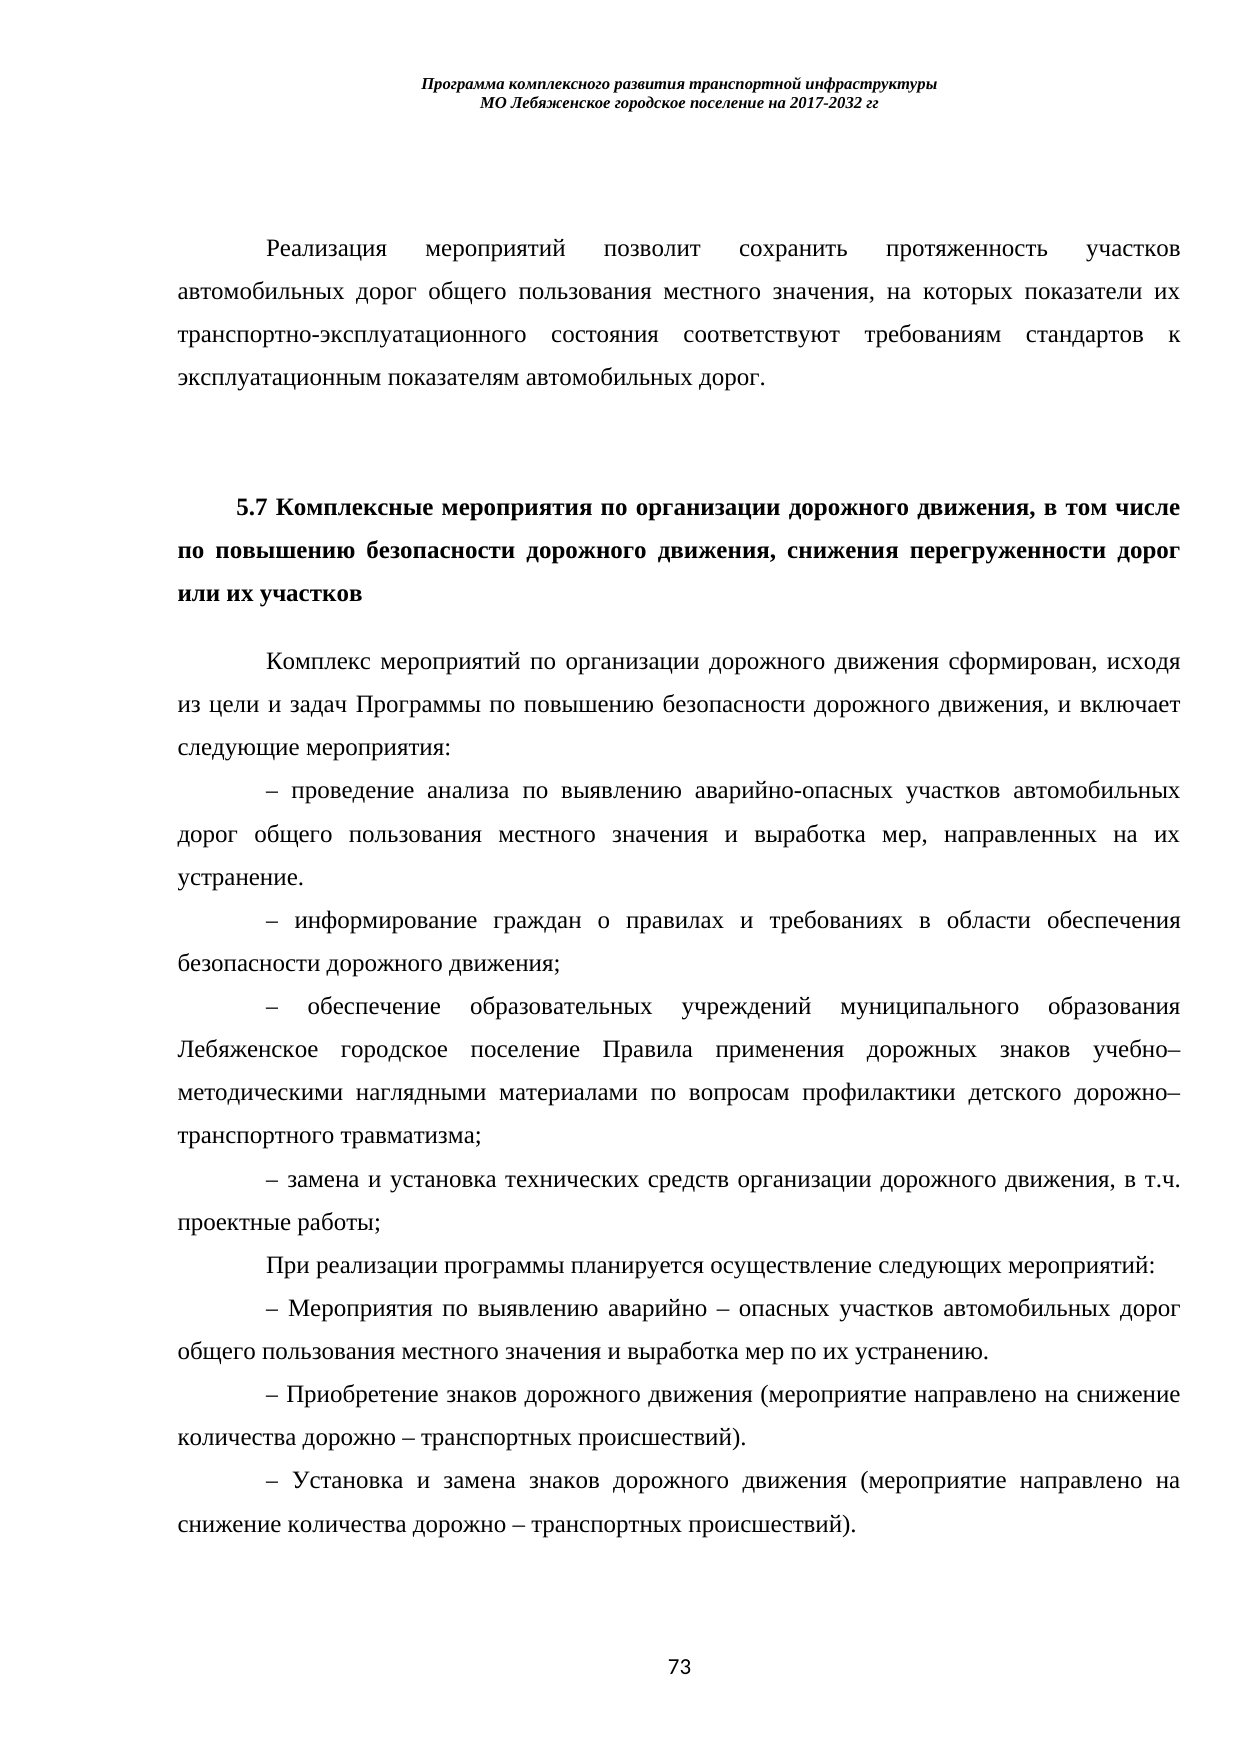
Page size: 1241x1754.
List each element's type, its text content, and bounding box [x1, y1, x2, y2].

text При реализации программы планируется осуществление следующих мероприятий: [177, 1250, 1181, 1279]
text – Мероприятия по выявлению аварийно – опасных участков автомобильных дорог общего пользования местного значения и выработка мер по их устранению. [177, 1293, 1181, 1365]
text – обеспечение образовательных учреждений муниципального образования Лебяженское городское поселение Правила применения дорожных знаков учебно–методическими наглядными материалами по вопросам профилактики детского дорожно–транспортного травматизма; [177, 991, 1181, 1149]
text – Установка и замена знаков дорожного движения (мероприятие направлено на снижение количества дорожно – транспортных происшествий). [177, 1466, 1181, 1537]
text – информирование граждан о правилах и требованиях в области обеспечения безопасности дорожного движения; [177, 905, 1181, 977]
text Комплекс мероприятий по организации дорожного движения сформирован, исходя из цели и задач Программы по повышению безопасности дорожного движения, и включает следующие мероприятия: [177, 646, 1181, 761]
subtitle 5.7 Комплексные мероприятия по организации дорожного движения, в том числе по повышению безопасности дорожного движения, снижения перегруженности дорог или их участков [177, 492, 1181, 607]
text – замена и установка технических средств организации дорожного движения, в т.ч. проектные работы; [177, 1164, 1181, 1236]
text – проведение анализа по выявлению аварийно-опасных участков автомобильных дорог общего пользования местного значения и выработка мер, направленных на их устранение. [177, 776, 1181, 891]
text Реализация мероприятий позволит сохранить протяженность участков автомобильных дорог общего пользования местного значения, на которых показатели их транспортно-эксплуатационного состояния соответствуют требованиям стандартов к эксплуатационным показателям автомобильных дорог. [177, 233, 1181, 391]
text – Приобретение знаков дорожного движения (мероприятие направлено на снижение количества дорожно – транспортных происшествий). [177, 1379, 1181, 1451]
